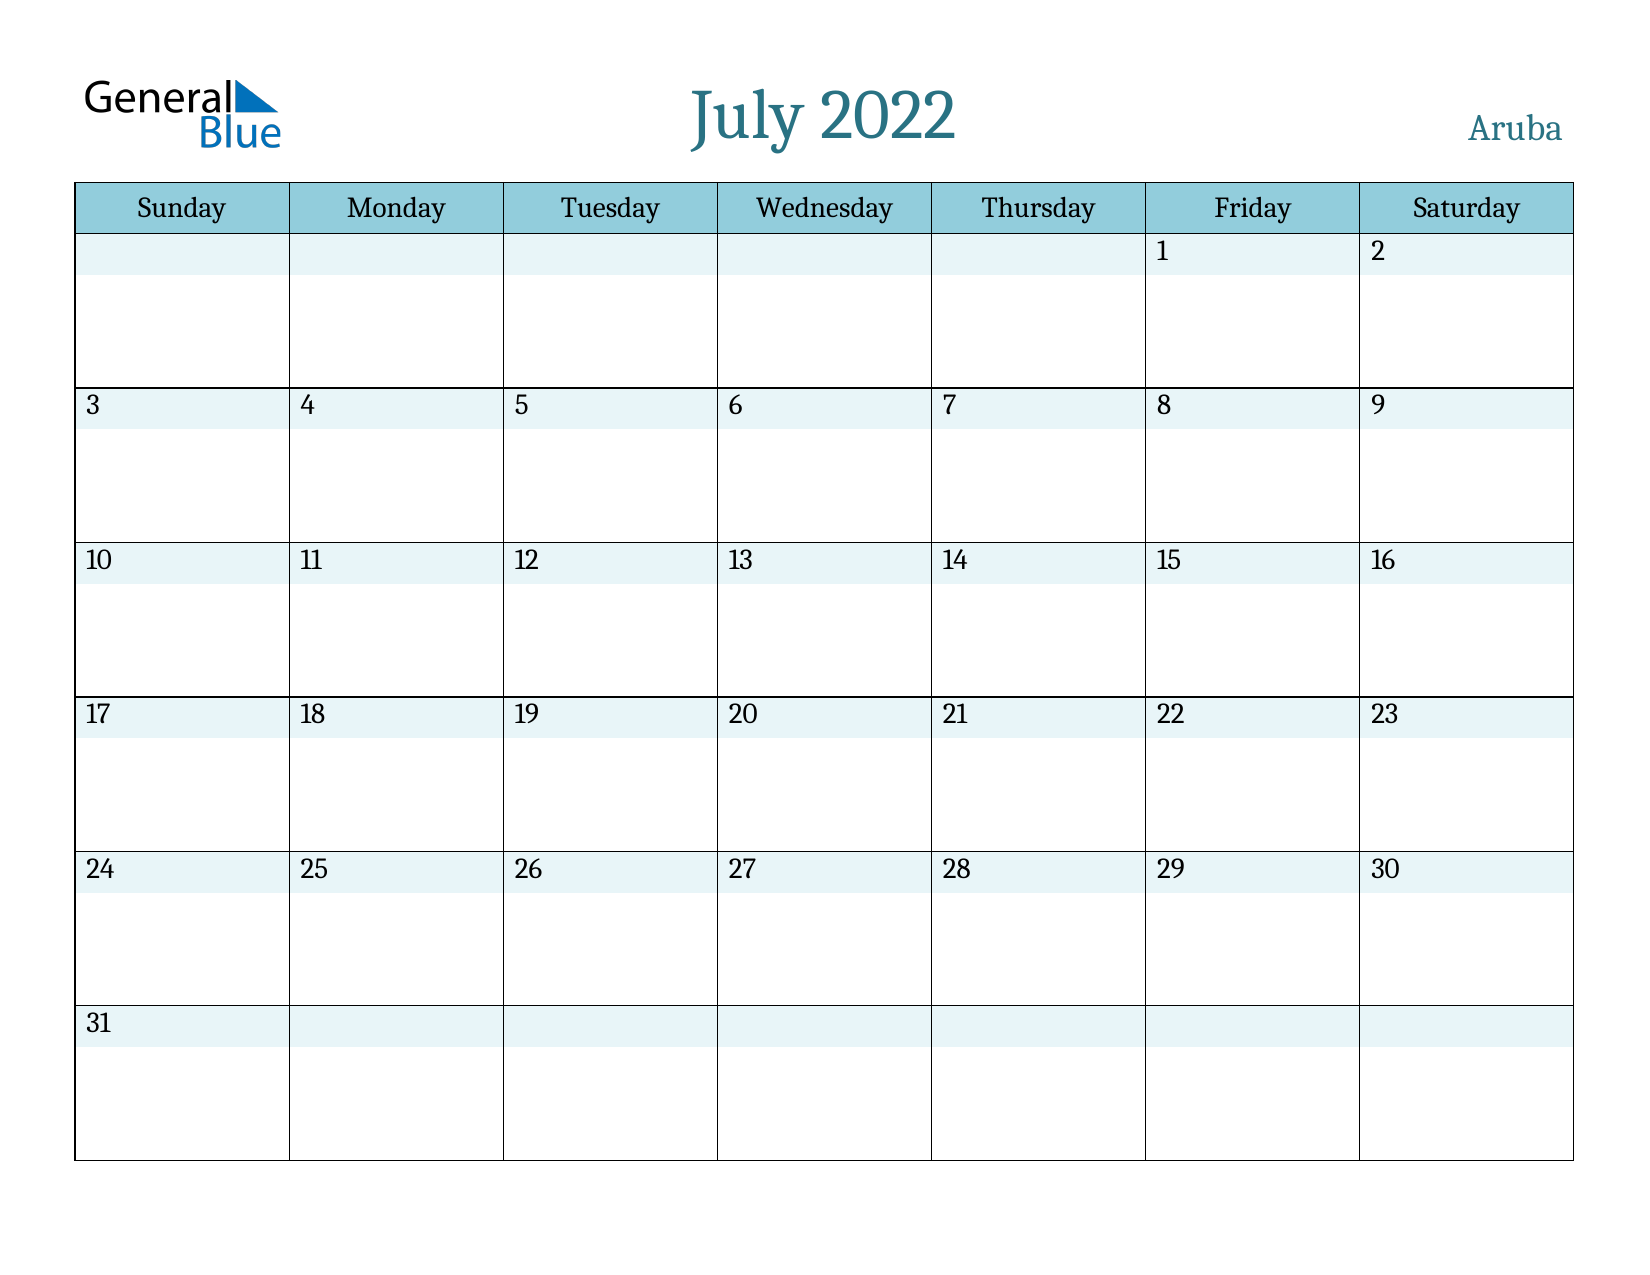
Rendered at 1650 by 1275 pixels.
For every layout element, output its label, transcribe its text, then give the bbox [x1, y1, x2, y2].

table_cell Monday [290, 183, 503, 233]
table_cell [504, 1006, 717, 1047]
table_cell [290, 893, 503, 1005]
table_cell [932, 234, 1145, 275]
table_cell Tuesday [504, 183, 717, 233]
table_cell 14 [932, 543, 1145, 584]
table_cell [1146, 275, 1359, 387]
table_cell 24 [76, 852, 289, 893]
table_cell [76, 893, 289, 1005]
table_cell 1 [1146, 234, 1359, 275]
table_cell 3 [76, 389, 289, 429]
table_cell [1146, 584, 1359, 696]
table_cell [76, 275, 289, 387]
table_cell 15 [1146, 543, 1359, 584]
table_cell 30 [1360, 852, 1573, 893]
table_cell Saturday [1360, 183, 1573, 233]
table_cell 28 [932, 852, 1145, 893]
table_cell [1146, 893, 1359, 1005]
table_cell 20 [718, 698, 931, 738]
table_cell Sunday [76, 183, 289, 233]
table_header July 2022 [503, 75, 1146, 182]
table_cell [504, 893, 717, 1005]
table_cell 19 [504, 698, 717, 738]
table_cell 10 [76, 543, 289, 584]
table_cell 16 [1360, 543, 1573, 584]
table_cell 22 [1146, 698, 1359, 738]
table_cell 8 [1146, 389, 1359, 429]
table_cell 11 [290, 543, 503, 584]
table_cell [718, 234, 931, 275]
table_cell [504, 1047, 717, 1160]
table_cell [1360, 584, 1573, 696]
table_header Aruba [1146, 75, 1574, 182]
table_cell 6 [718, 389, 931, 429]
table_cell Friday [1146, 183, 1359, 233]
table_cell [932, 893, 1145, 1005]
table_cell [76, 1047, 289, 1160]
table_cell [76, 738, 289, 851]
table_cell [718, 429, 931, 542]
table_cell 12 [504, 543, 717, 584]
table_cell [290, 738, 503, 851]
table_cell Wednesday [718, 183, 931, 233]
table_cell [1146, 1047, 1359, 1160]
table_cell 2 [1360, 234, 1573, 275]
table_cell [718, 275, 931, 387]
table_cell 31 [76, 1006, 289, 1047]
table_cell [1360, 1006, 1573, 1047]
table_cell 23 [1360, 698, 1573, 738]
table_cell [718, 1006, 931, 1047]
table_cell 7 [932, 389, 1145, 429]
picture [85, 80, 281, 148]
table_cell [290, 429, 503, 542]
table_cell [504, 738, 717, 851]
table_cell [504, 234, 717, 275]
table_cell 4 [290, 389, 503, 429]
table_cell 21 [932, 698, 1145, 738]
table_cell [932, 584, 1145, 696]
table_cell 13 [718, 543, 931, 584]
table_cell 27 [718, 852, 931, 893]
table_cell [76, 584, 289, 696]
table_cell [932, 275, 1145, 387]
table_cell [1360, 738, 1573, 851]
table_cell [1146, 429, 1359, 542]
table_cell [1360, 429, 1573, 542]
table_cell [718, 1047, 931, 1160]
table_cell [932, 1006, 1145, 1047]
table_cell [76, 429, 289, 542]
table_cell [1360, 1047, 1573, 1160]
table_cell [290, 1006, 503, 1047]
table_cell [504, 429, 717, 542]
table_cell 18 [290, 698, 503, 738]
table_cell [1360, 275, 1573, 387]
table_cell 29 [1146, 852, 1359, 893]
table_cell [76, 234, 289, 275]
table_cell [290, 275, 503, 387]
table_cell [1146, 738, 1359, 851]
table_cell Thursday [932, 183, 1145, 233]
table_cell [718, 584, 931, 696]
table_cell [504, 584, 717, 696]
table_cell [932, 738, 1145, 851]
table_cell 9 [1360, 389, 1573, 429]
table_cell [504, 275, 717, 387]
table_cell 17 [76, 698, 289, 738]
table_cell 25 [290, 852, 503, 893]
table_cell [290, 234, 503, 275]
table_header [75, 75, 503, 182]
table_cell [932, 1047, 1145, 1160]
table_cell [290, 1047, 503, 1160]
table_cell [932, 429, 1145, 542]
table_cell 26 [504, 852, 717, 893]
table_cell [290, 584, 503, 696]
table_cell [1360, 893, 1573, 1005]
table_cell 5 [504, 389, 717, 429]
table_cell [1146, 1006, 1359, 1047]
table_cell [718, 738, 931, 851]
table_cell [718, 893, 931, 1005]
